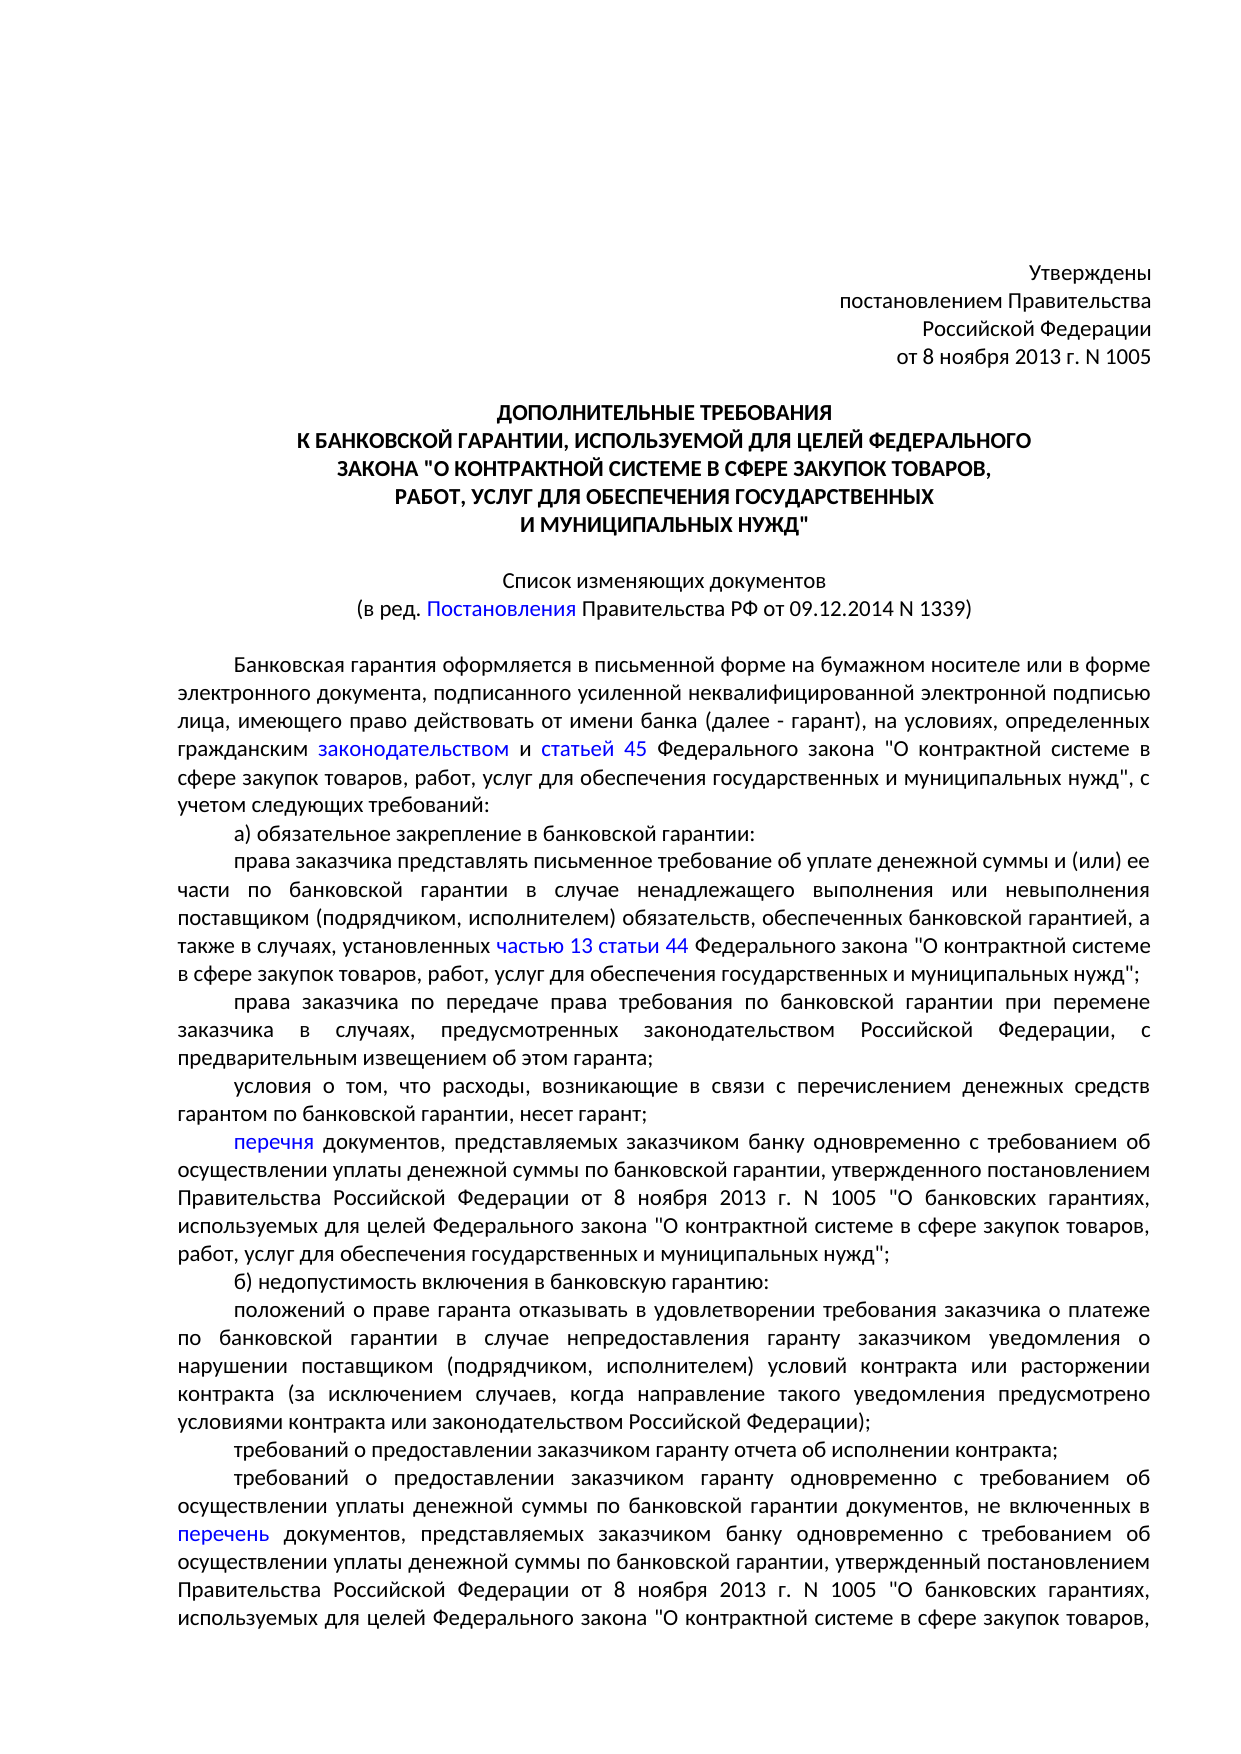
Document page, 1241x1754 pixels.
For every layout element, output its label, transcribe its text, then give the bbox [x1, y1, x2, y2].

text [177, 1463, 1152, 1631]
text (в ред. Постановления Правительства РФ от 09.12.2014 N 1339) [177, 594, 1152, 622]
text К БАНКОВСКОЙ ГАРАНТИИ, ИСПОЛЬЗУЕМОЙ ДЛЯ ЦЕЛЕЙ ФЕДЕРАЛЬНОГО [177, 426, 1152, 454]
text Список изменяющих документов [177, 566, 1152, 594]
text права заказчика представлять письменное требование об уплате денежной суммы и (или) ее части по банковской гарантии в случае ненадлежащего выполнения или невыполнения поставщиком (подрядчиком, исполнителем) обязательств, обеспеченных банковской гарантией, а также в случаях, установленных частью 13 статьи 44 Федерального закона "О контрактной системе в сфере закупок товаров, работ, услуг для обеспечения государственных и муниципальных нужд"; [177, 847, 1152, 987]
text права заказчика по передаче права требования по банковской гарантии при перемене заказчика в случаях, предусмотренных законодательством Российской Федерации, с предварительным извещением об этом гаранта; [177, 987, 1152, 1071]
text Утверждены [177, 258, 1152, 286]
text б) недопустимость включения в банковскую гарантию: [177, 1267, 1152, 1295]
text положений о праве гаранта отказывать в удовлетворении требования заказчика о платеже по банковской гарантии в случае непредоставления гаранту заказчиком уведомления о нарушении поставщиком (подрядчиком, исполнителем) условий контракта или расторжении контракта (за исключением случаев, когда направление такого уведомления предусмотрено условиями контракта или законодательством Российской Федерации); [177, 1295, 1152, 1435]
text требований о предоставлении заказчиком гаранту отчета об исполнении контракта; [177, 1435, 1152, 1463]
text а) обязательное закрепление в банковской гарантии: [177, 819, 1152, 847]
text постановлением Правительства [177, 286, 1152, 314]
text от 8 ноября 2013 г. N 1005 [177, 342, 1152, 370]
text РАБОТ, УСЛУГ ДЛЯ ОБЕСПЕЧЕНИЯ ГОСУДАРСТВЕННЫХ [177, 482, 1152, 510]
text условия о том, что расходы, возникающие в связи с перечислением денежных средств гарантом по банковской гарантии, несет гарант; [177, 1071, 1152, 1127]
text Банковская гарантия оформляется в письменной форме на бумажном носителе или в форме электронного документа, подписанного усиленной неквалифицированной электронной подписью лица, имеющего право действовать от имени банка (далее - гарант), на условиях, определенных гражданским законодательством и статьей 45 Федерального закона "О контрактной системе в сфере закупок товаров, работ, услуг для обеспечения государственных и муниципальных нужд", с учетом следующих требований: [177, 651, 1152, 819]
text ДОПОЛНИТЕЛЬНЫЕ ТРЕБОВАНИЯ [177, 398, 1152, 426]
text Российской Федерации [177, 314, 1152, 342]
text ЗАКОНА "О КОНТРАКТНОЙ СИСТЕМЕ В СФЕРЕ ЗАКУПОК ТОВАРОВ, [177, 454, 1152, 482]
text И МУНИЦИПАЛЬНЫХ НУЖД" [177, 510, 1152, 538]
text перечня документов, представляемых заказчиком банку одновременно с требованием об осуществлении уплаты денежной суммы по банковской гарантии, утвержденного постановлением Правительства Российской Федерации от 8 ноября 2013 г. N 1005 "О банковских гарантиях, используемых для целей Федерального закона "О контрактной системе в сфере закупок товаров, работ, услуг для обеспечения государственных и муниципальных нужд"; [177, 1127, 1152, 1267]
